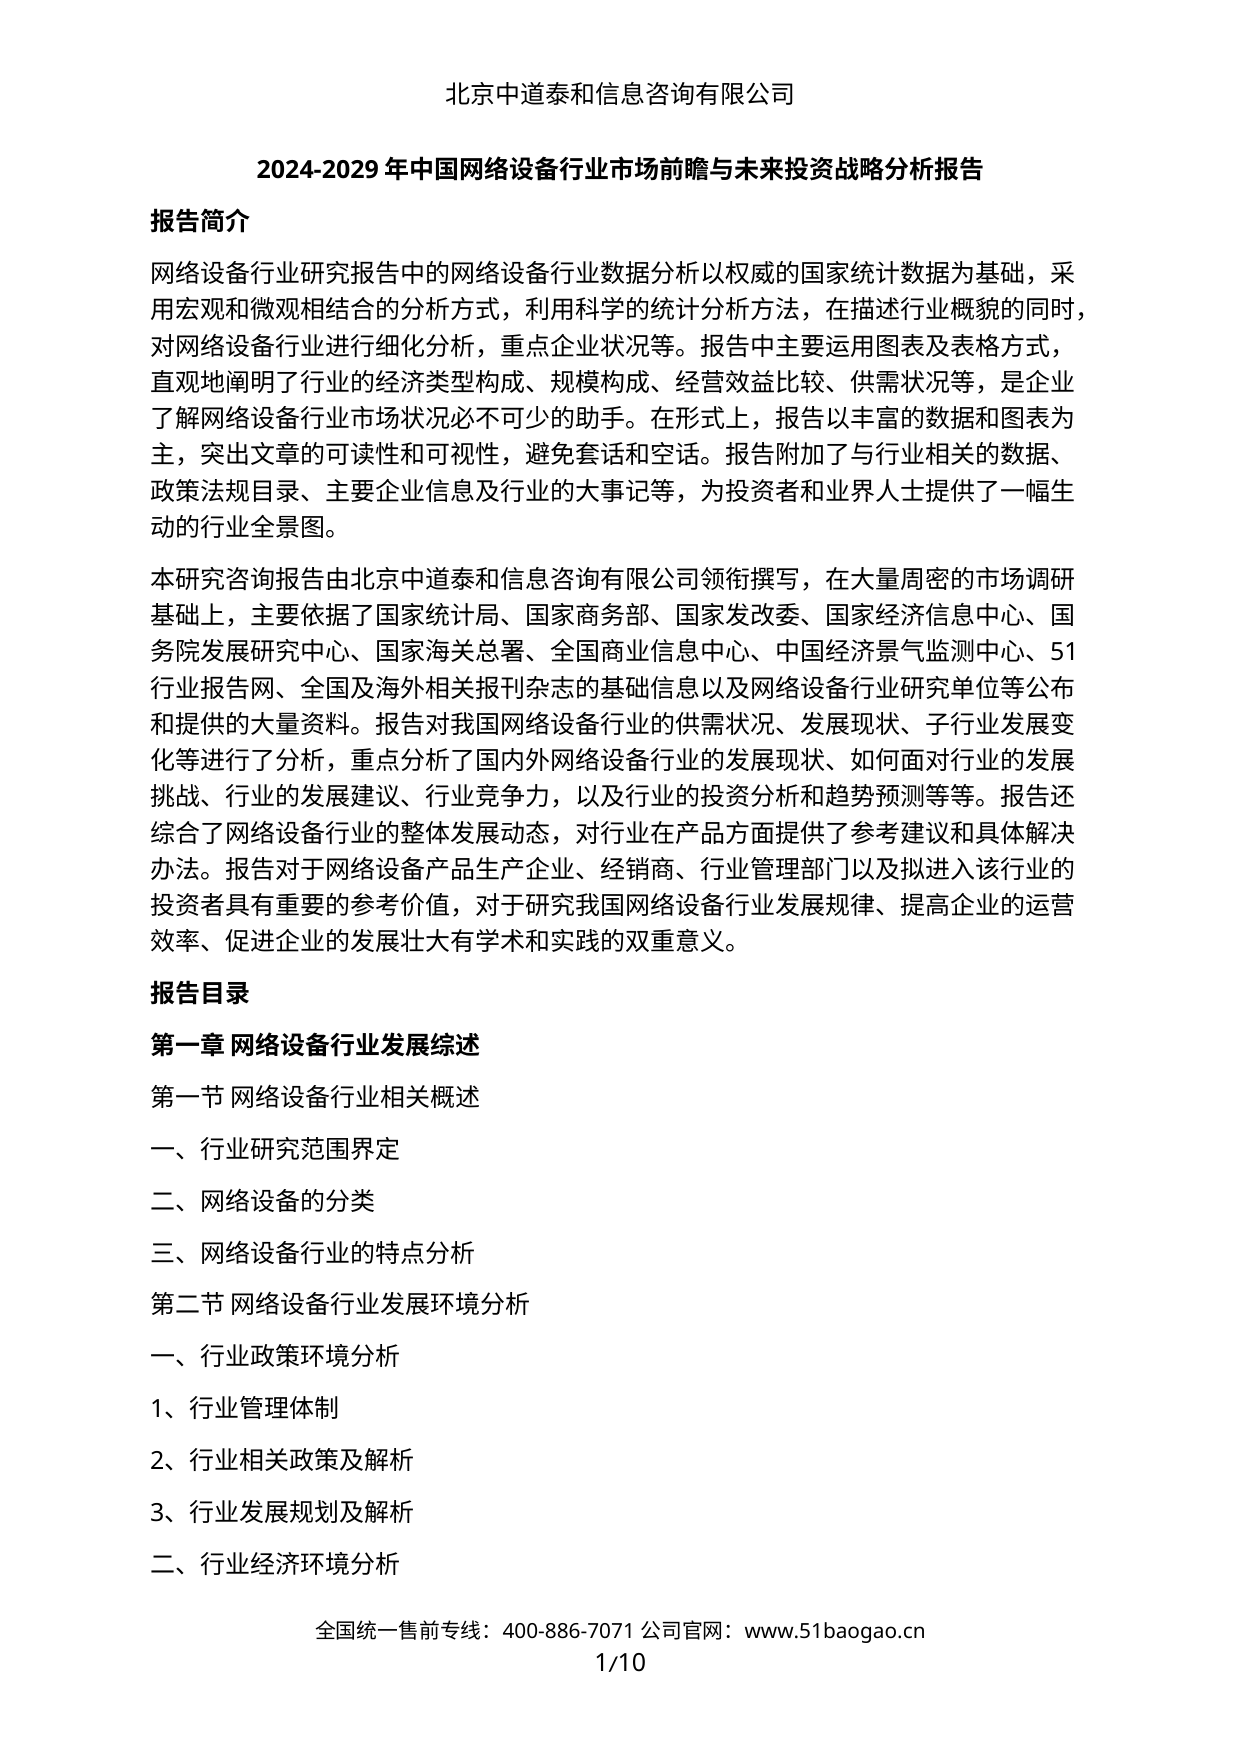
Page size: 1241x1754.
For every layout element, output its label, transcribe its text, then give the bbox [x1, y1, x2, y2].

text 第一节 网络设备行业相关概述 [150, 1077, 1090, 1114]
text 第二节 网络设备行业发展环境分析 [150, 1285, 1090, 1321]
text 二、网络设备的分类 [150, 1181, 1090, 1217]
text 三、网络设备行业的特点分析 [150, 1233, 1090, 1269]
text 1、行业管理体制 [150, 1389, 1090, 1425]
text 本研究咨询报告由北京中道泰和信息咨询有限公司领衔撰写，在大量周密的市场调研基础上，主要依据了国家统计局、国家商务部、国家发改委、国家经济信息中心、国务院发展研究中心、国家海关总署、全国商业信息中心、中国经济景气监测中心、51行业报告网、全国及海外相关报刊杂志的基础信息以及网络设备行业研究单位等公布和提供的大量资料。报告对我国网络设备行业的供需状况、发展现状、子行业发展变化等进行了分析，重点分析了国内外网络设备行业的发展现状、如何面对行业的发展挑战、行业的发展建议、行业竞争力，以及行业的投资分析和趋势预测等等。报告还综合了网络设备行业的整体发展动态，对行业在产品方面提供了参考建议和具体解决办法。报告对于网络设备产品生产企业、经销商、行业管理部门以及拟进入该行业的投资者具有重要的参考价值，对于研究我国网络设备行业发展规律、提高企业的运营效率、促进企业的发展壮大有学术和实践的双重意义。 [150, 559, 1090, 958]
text 2024-2029年中国网络设备行业市场前瞻与未来投资战略分析报告 [150, 150, 1090, 186]
text 一、行业政策环境分析 [150, 1337, 1090, 1373]
text 第一章 网络设备行业发展综述 [150, 1026, 1090, 1062]
text 网络设备行业研究报告中的网络设备行业数据分析以权威的国家统计数据为基础，采用宏观和微观相结合的分析方式，利用科学的统计分析方法，在描述行业概貌的同时，对网络设备行业进行细化分析，重点企业状况等。报告中主要运用图表及表格方式，直观地阐明了行业的经济类型构成、规模构成、经营效益比较、供需状况等，是企业了解网络设备行业市场状况必不可少的助手。在形式上，报告以丰富的数据和图表为主，突出文章的可读性和可视性，避免套话和空话。报告附加了与行业相关的数据、政策法规目录、主要企业信息及行业的大事记等，为投资者和业界人士提供了一幅生动的行业全景图。 [150, 254, 1090, 544]
text 一、行业研究范围界定 [150, 1129, 1090, 1166]
text 报告目录 [150, 974, 1090, 1010]
text 报告简介 [150, 202, 1090, 238]
text 二、行业经济环境分析 [150, 1544, 1090, 1581]
text 2、行业相关政策及解析 [150, 1441, 1090, 1477]
text 3、行业发展规划及解析 [150, 1492, 1090, 1529]
